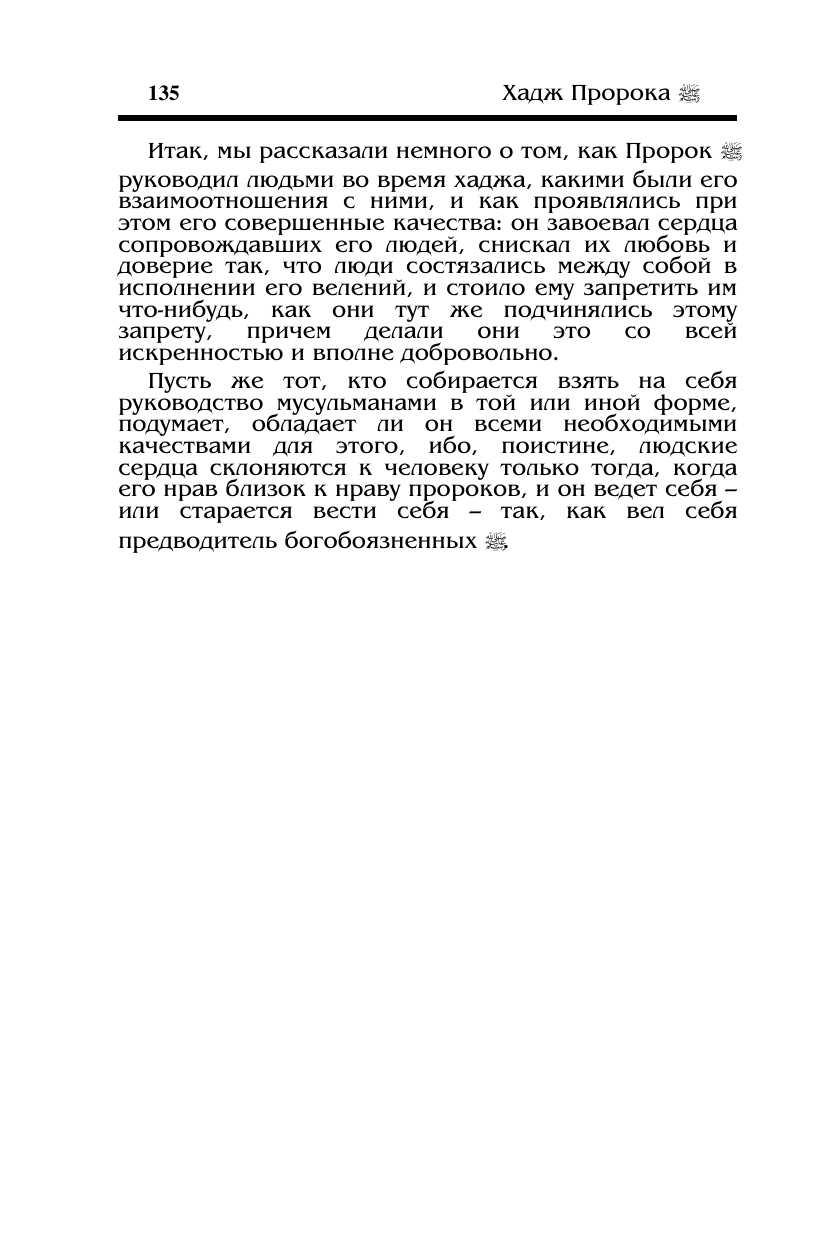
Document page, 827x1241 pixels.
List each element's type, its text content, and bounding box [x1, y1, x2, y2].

text Пусть же тот, кто собирается взять на себя руководство мусульманами в той или иной форме, подумает, обладает ли он всеми необходимыми качествами для этого, ибо, поистине, людские сердца склоняются к человеку только тогда, когда его нрав близок к нраву пророков, и он ведет себя – или старается вести себя – так, как вел себя предводитель богобоязненных ج. [118, 372, 738, 561]
text Итак, мы рассказали немного о том, как Пророк ج руководил людьми во время хаджа, какими были его взаимоотношения с ними, и как проявлялись при этом его совершенные качества: он завоевал сердца сопровождавших его людей, снискал их любовь и доверие так, что люди состязались между собой в исполнении его велений, и стоило ему запретить им что-нибудь, как они тут же подчинялись этому запрету, причем делали они это со всей искренностью и вполне добровольно. [118, 133, 738, 366]
